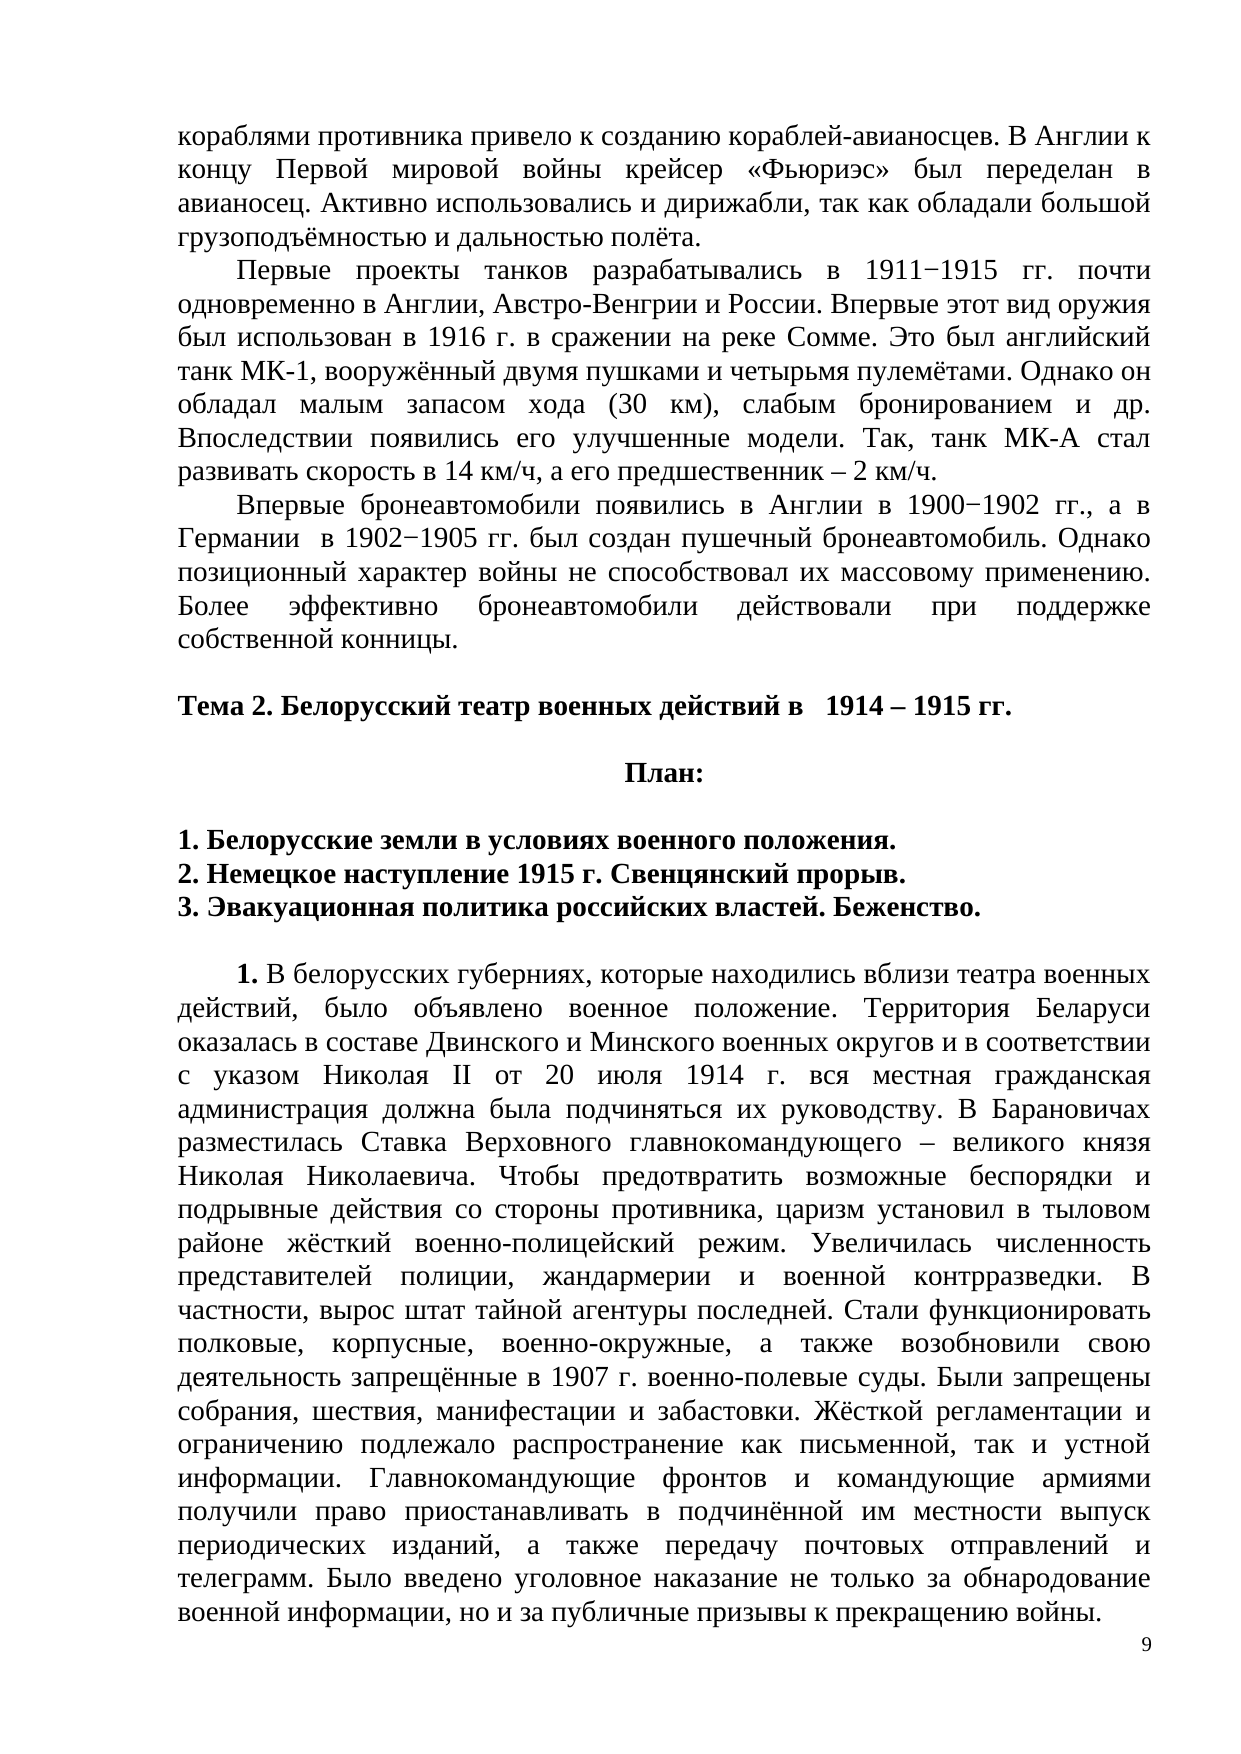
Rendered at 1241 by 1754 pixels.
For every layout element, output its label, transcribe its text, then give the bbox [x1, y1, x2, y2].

text 3. Эвакуационная политика российских властей. Беженство. [177, 889, 1152, 923]
text Первые проекты танков разрабатывались в 1911−1915 гг. почти одновременно в Англии, Австро-Венгрии и России. Впервые этот вид оружия был использован в 1916 г. в сражении на реке Сомме. Это был английский танк МК-1, вооружённый двумя пушками и четырьмя пулемётами. Однако он обладал малым запасом хода (30 км), слабым бронированием и др. Впоследствии появились его улучшенные модели. Так, танк МК-А стал развивать скорость в 14 км/ч, а его предшественник – 2 км/ч. [177, 252, 1152, 487]
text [177, 118, 1152, 252]
subtitle План: [177, 755, 1152, 789]
text Тема 2. Белорусский театр военных действий в 1914 – 1915 гг. [177, 688, 1152, 722]
text 2. Немецкое наступление 1915 г. Свенцянский прорыв. [177, 856, 1152, 889]
text 1. В белорусских губерниях, которые находились вблизи театра военных действий, было объявлено военное положение. Территория Беларуси оказалась в составе Двинского и Минского военных округов и в соответствии с указом Николая II от 20 июля 1914 г. вся местная гражданская администрация должна была подчиняться их руководству. В Барановичах разместилась Ставка Верховного главнокомандующего – великого князя Николая Николаевича. Чтобы предотвратить возможные беспорядки и подрывные действия со стороны противника, царизм установил в тыловом районе жёсткий военно-полицейский режим. Увеличилась численность представителей полиции, жандармерии и военной контрразведки. В частности, вырос штат тайной агентуры последней. Стали функционировать полковые, корпусные, военно-окружные, а также возобновили свою деятельность запрещённые в 1907 г. военно-полевые суды. Были запрещены собрания, шествия, манифестации и забастовки. Жёсткой регламентации и ограничению подлежало распространение как письменной, так и устной информации. Главнокомандующие фронтов и командующие армиями получили право приостанавливать в подчинённой им местности выпуск периодических изданий, а также передачу почтовых отправлений и телеграмм. Было введено уголовное наказание не только за обнародование военной информации, но и за публичные призывы к прекращению войны. [177, 957, 1152, 1627]
text Впервые бронеавтомобили появились в Англии в 1900−1902 гг., а в Германии в 1902−1905 гг. был создан пушечный бронеавтомобиль. Однако позиционный характер войны не способствовал их массовому применению. Более эффективно бронеавтомобили действовали при поддержке собственной конницы. [177, 487, 1152, 655]
text 1. Белорусские земли в условиях военного положения. [177, 822, 1152, 856]
